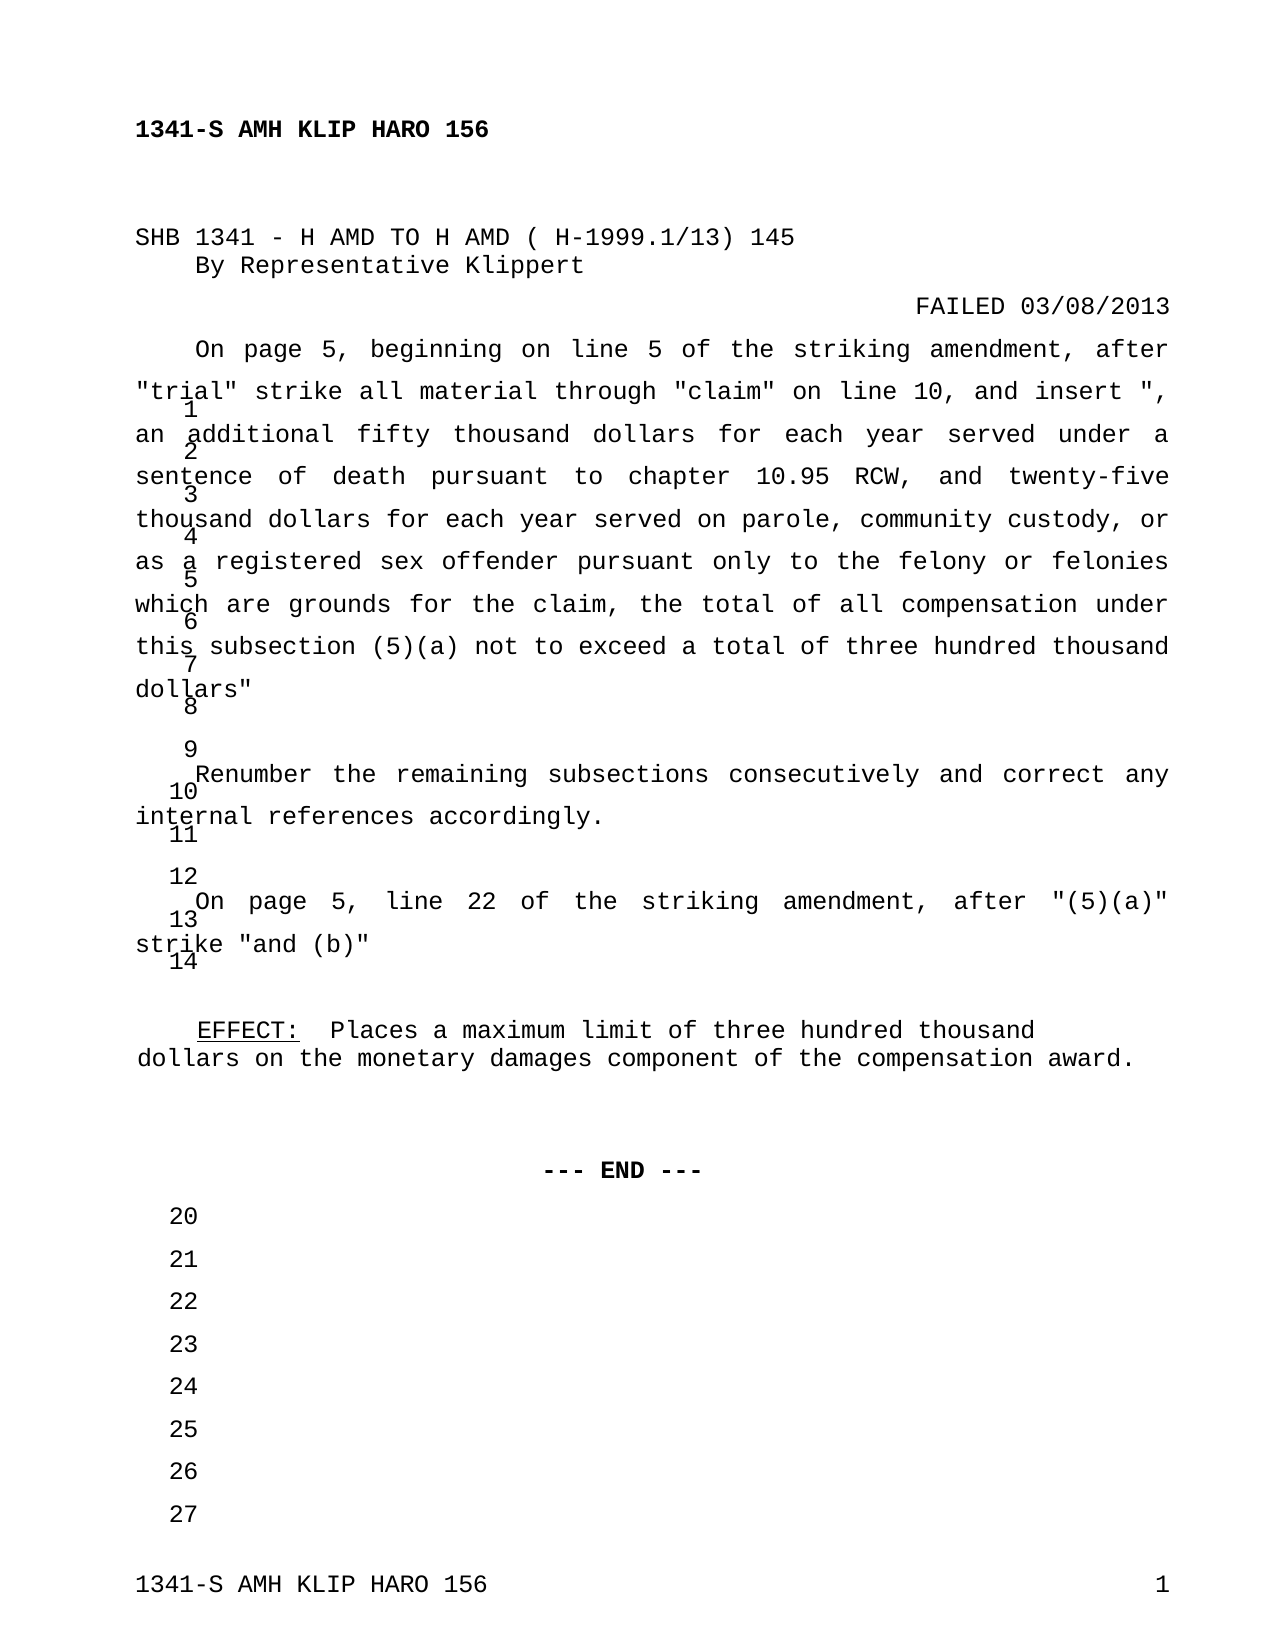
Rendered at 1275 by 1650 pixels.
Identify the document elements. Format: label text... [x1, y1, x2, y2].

text --- END --- [75, 1145, 1170, 1187]
text - [135, 224, 1170, 252]
text On page 5, line 22 of the striking amendment, after "(5)(a)" strike "and (b)" [135, 876, 1170, 961]
text On page 5, beginning on line 5 of the striking amendment, after "trial" strike all material through "claim" on line 10, and insert ", an additional fifty thousand dollars for each year served under a sentence of death pursuant to chapter 10.95 RCW, and twenty-five thousand dollars for each year served on parole, community custody, or as a registered sex offender pursuant only to the felony or felonies which are grounds for the claim, the total of all compensation under this subsection (5)(a) not to exceed a total of three hundred thousand dollars" [135, 323, 1170, 706]
text Renumber the remaining subsections consecutively and correct any internal references accordingly. [135, 748, 1170, 833]
